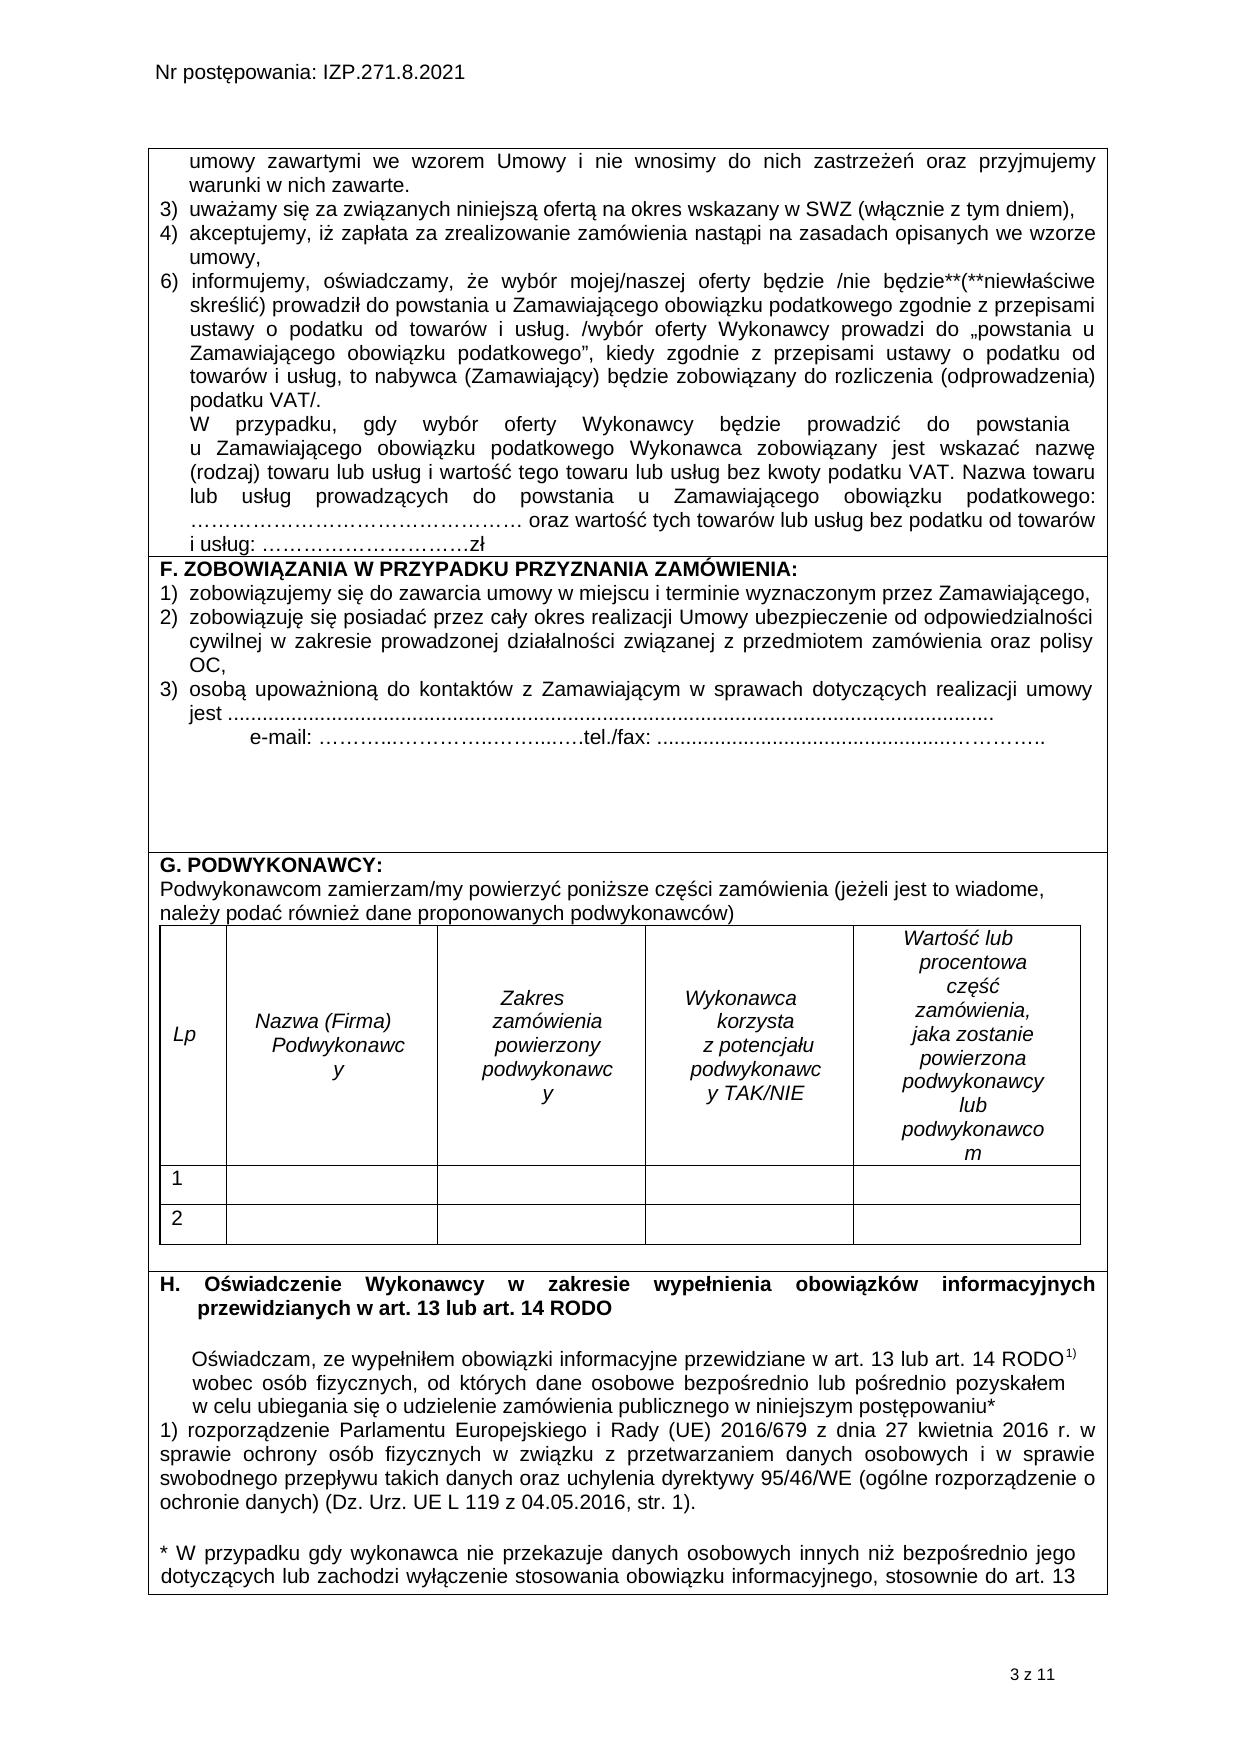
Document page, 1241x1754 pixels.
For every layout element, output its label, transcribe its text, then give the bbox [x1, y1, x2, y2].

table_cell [149, 1272, 1107, 1594]
table_cell F. ZOBOWIĄZANIA W PRZYPADKU PRZYZNANIA ZAMÓWIENIA: zobowiązujemy się do zawarcia umowy w miejscu i terminie wyznaczonym przez Zamawiającego, zobowiązuję się posiadać przez cały okres realizacji Umowy ubezpieczenie od odpowiedzialności cywilnej w zakresie prowadzonej działalności związanej z przedmiotem zamówienia oraz polisy OC, osobą upoważnioną do kontaktów z Zamawiającym w sprawach dotyczących realizacji umowy jest ..................................................................................................................................... e-mail: ………...…………..……....….tel./fax: ...................................................………….. [149, 557, 1107, 852]
table_cell G. PODWYKONAWCY: Podwykonawcom zamierzam/my powierzyć poniższe części zamówienia (jeżeli jest to wiadome, należy podać również dane proponowanych podwykonawców) [149, 853, 1107, 1271]
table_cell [149, 149, 1107, 556]
